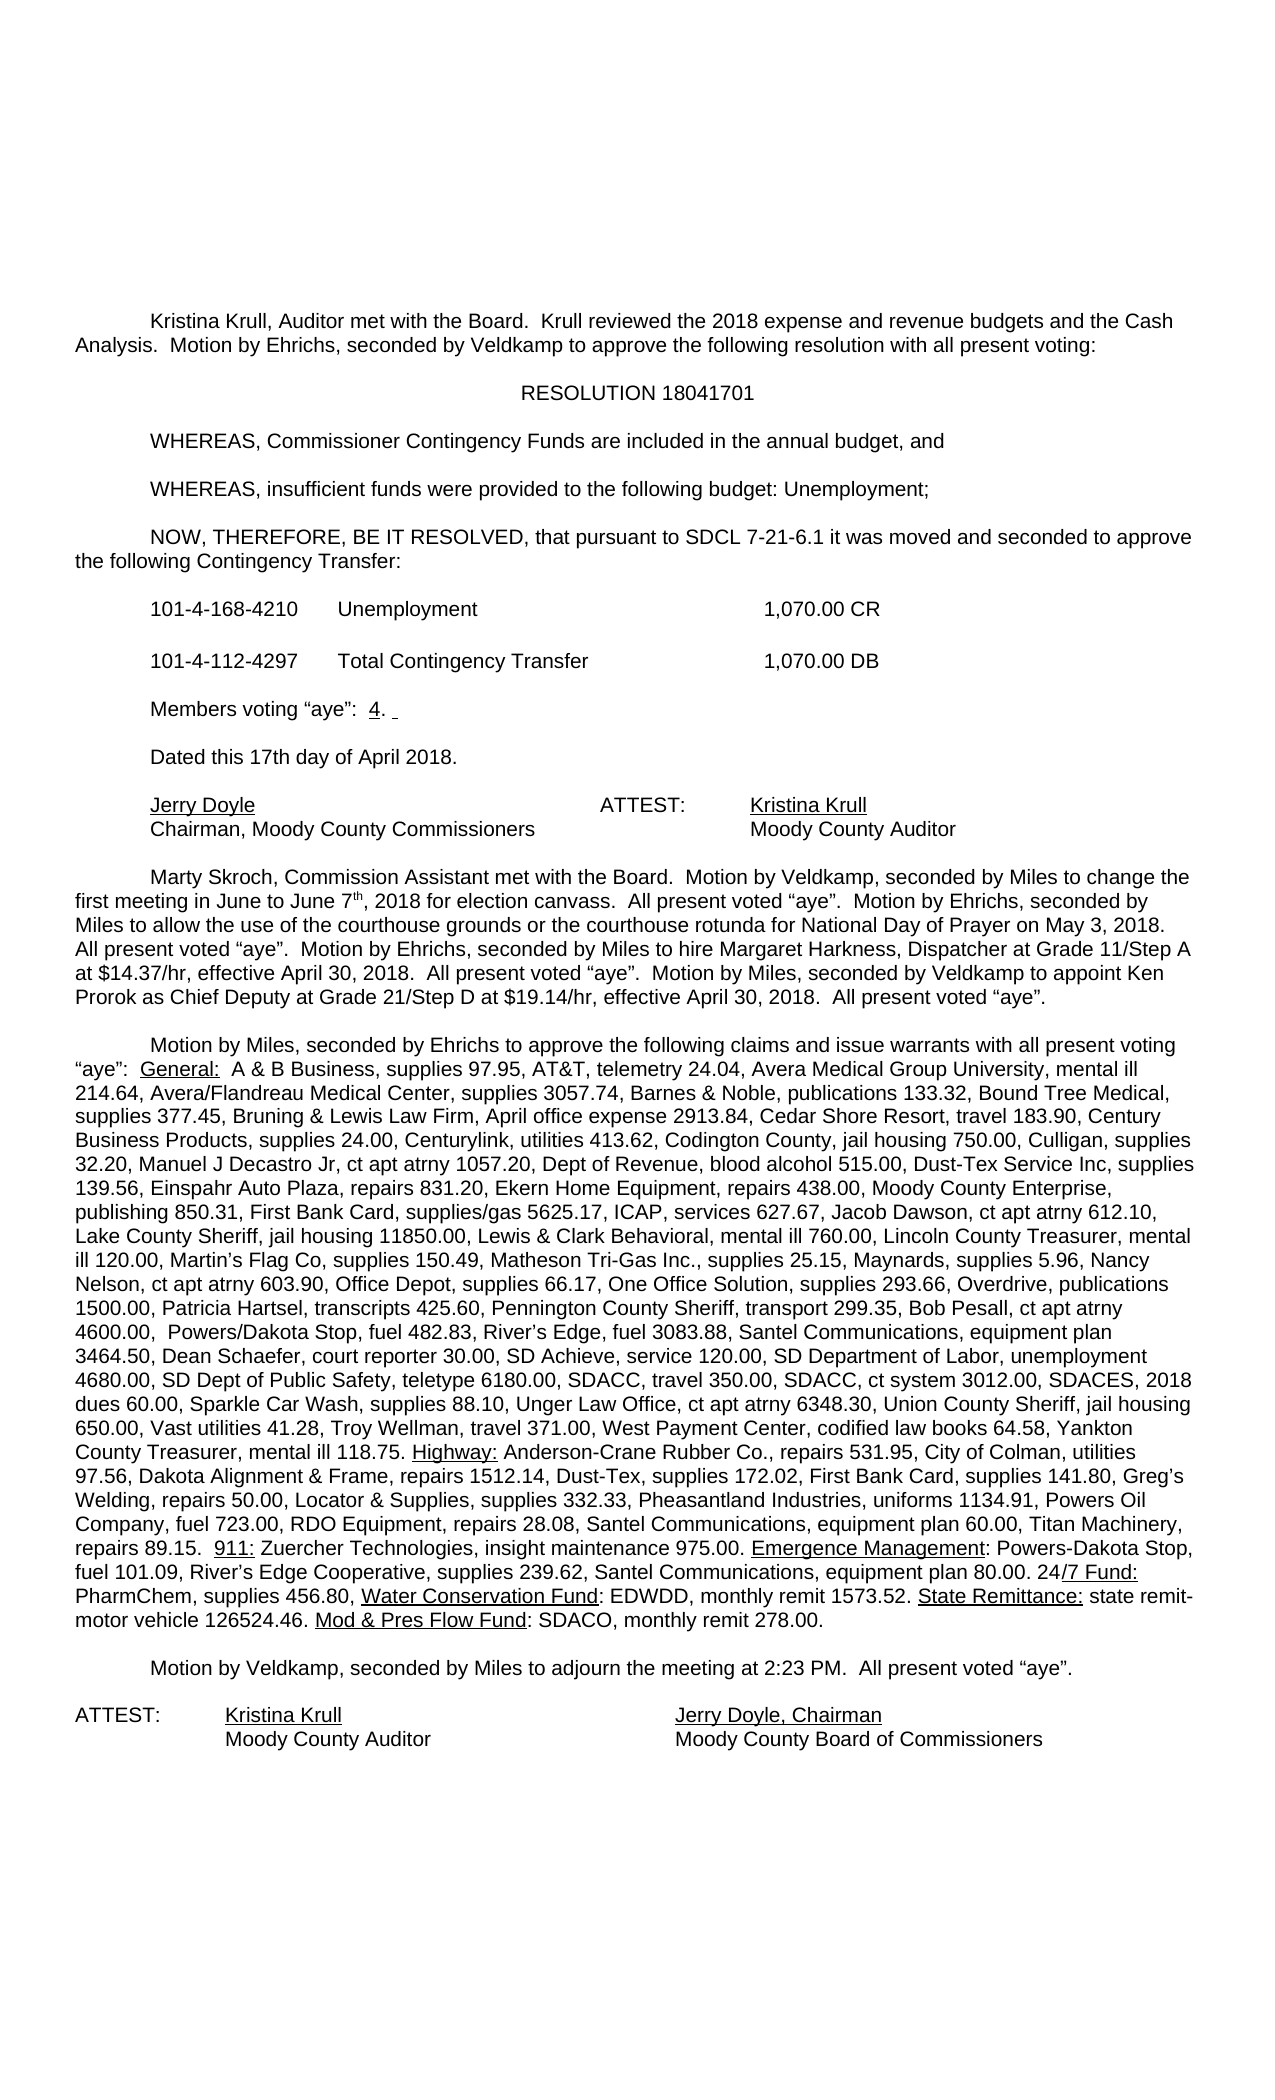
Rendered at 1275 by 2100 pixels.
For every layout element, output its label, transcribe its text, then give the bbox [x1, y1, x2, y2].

text Dated this 17th day of April 2018. [75, 745, 1200, 769]
text Motion by Miles, seconded by Ehrichs to approve the following claims and issue warrants with all present voting “aye”: General: A & B Business, supplies 97.95, AT&T, telemetry 24.04, Avera Medical Group University, mental ill 214.64, Avera/Flandreau Medical Center, supplies 3057.74, Barnes & Noble, publications 133.32, Bound Tree Medical, supplies 377.45, Bruning & Lewis Law Firm, April office expense 2913.84, Cedar Shore Resort, travel 183.90, Century Business Products, supplies 24.00, Centurylink, utilities 413.62, Codington County, jail housing 750.00, Culligan, supplies 32.20, Manuel J Decastro Jr, ct apt atrny 1057.20, Dept of Revenue, blood alcohol 515.00, Dust-Tex Service Inc, supplies 139.56, Einspahr Auto Plaza, repairs 831.20, Ekern Home Equipment, repairs 438.00, Moody County Enterprise, publishing 850.31, First Bank Card, supplies/gas 5625.17, ICAP, services 627.67, Jacob Dawson, ct apt atrny 612.10, Lake County Sheriff, jail housing 11850.00, Lewis & Clark Behavioral, mental ill 760.00, Lincoln County Treasurer, mental ill 120.00, Martin’s Flag Co, supplies 150.49, Matheson Tri-Gas Inc., supplies 25.15, Maynards, supplies 5.96, Nancy Nelson, ct apt atrny 603.90, Office Depot, supplies 66.17, One Office Solution, supplies 293.66, Overdrive, publications 1500.00, Patricia Hartsel, transcripts 425.60, Pennington County Sheriff, transport 299.35, Bob Pesall, ct apt atrny 4600.00, Powers/Dakota Stop, fuel 482.83, River’s Edge, fuel 3083.88, Santel Communications, equipment plan 3464.50, Dean Schaefer, court reporter 30.00, SD Achieve, service 120.00, SD Department of Labor, unemployment 4680.00, SD Dept of Public Safety, teletype 6180.00, SDACC, travel 350.00, SDACC, ct system 3012.00, SDACES, 2018 dues 60.00, Sparkle Car Wash, supplies 88.10, Unger Law Office, ct apt atrny 6348.30, Union County Sheriff, jail housing 650.00, Vast utilities 41.28, Troy Wellman, travel 371.00, West Payment Center, codified law books 64.58, Yankton County Treasurer, mental ill 118.75. Highway: Anderson-Crane Rubber Co., repairs 531.95, City of Colman, utilities 97.56, Dakota Alignment & Frame, repairs 1512.14, Dust-Tex, supplies 172.02, First Bank Card, supplies 141.80, Greg’s Welding, repairs 50.00, Locator & Supplies, supplies 332.33, Pheasantland Industries, uniforms 1134.91, Powers Oil Company, fuel 723.00, RDO Equipment, repairs 28.08, Santel Communications, equipment plan 60.00, Titan Machinery, repairs 89.15. 911: Zuercher Technologies, insight maintenance 975.00. Emergence Management: Powers-Dakota Stop, fuel 101.09, River’s Edge Cooperative, supplies 239.62, Santel Communications, equipment plan 80.00. 24/7 Fund: PharmChem, supplies 456.80, Water Conservation Fund: EDWDD, monthly remit 1573.52. State Remittance: state remit-motor vehicle 126524.46. Mod & Pres Flow Fund: SDACO, monthly remit 278.00. [75, 1032, 1200, 1631]
text ATTEST: Kristina Krull Jerry Doyle, Chairman [75, 1703, 1200, 1727]
text Chairman, Moody County Commissioners Moody County Auditor [75, 817, 1200, 841]
subtitle RESOLUTION 18041701 [75, 381, 1200, 404]
text Kristina Krull, Auditor met with the Board. Krull reviewed the 2018 expense and revenue budgets and the Cash Analysis. Motion by Ehrichs, seconded by Veldkamp to approve the following resolution with all present voting: [75, 309, 1200, 357]
text NOW, THEREFORE, BE IT RESOLVED, that pursuant to SDCL 7-21-6.1 it was moved and seconded to approve the following Contingency Transfer: [75, 524, 1200, 572]
text 101-4-168-4210 Unemployment 1,070.00 CR [75, 596, 1200, 620]
text WHEREAS, insufficient funds were provided to the following budget: Unemployment; [75, 477, 1200, 501]
text Marty Skroch, Commission Assistant met with the Board. Motion by Veldkamp, seconded by Miles to change the first meeting in June to June 7th, 2018 for election canvass. All present voted “aye”. Motion by Ehrichs, seconded by Miles to allow the use of the courthouse grounds or the courthouse rotunda for National Day of Prayer on May 3, 2018. All present voted “aye”. Motion by Ehrichs, seconded by Miles to hire Margaret Harkness, Dispatcher at Grade 11/Step A at $14.37/hr, effective April 30, 2018. All present voted “aye”. Motion by Miles, seconded by Veldkamp to appoint Ken Prorok as Chief Deputy at Grade 21/Step D at $19.14/hr, effective April 30, 2018. All present voted “aye”. [75, 865, 1200, 1008]
text WHEREAS, Commissioner Contingency Funds are included in the annual budget, and [75, 429, 1200, 453]
text Moody County Auditor Moody County Board of Commissioners [75, 1727, 1200, 1751]
text Jerry Doyle ATTEST: Kristina Krull [75, 793, 1200, 817]
text Members voting “aye”: 4. [75, 697, 1200, 721]
text Motion by Veldkamp, seconded by Miles to adjourn the meeting at 2:23 PM. All present voted “aye”. [75, 1655, 1200, 1679]
text 101-4-112-4297 Total Contingency Transfer 1,070.00 DB [75, 649, 1200, 673]
